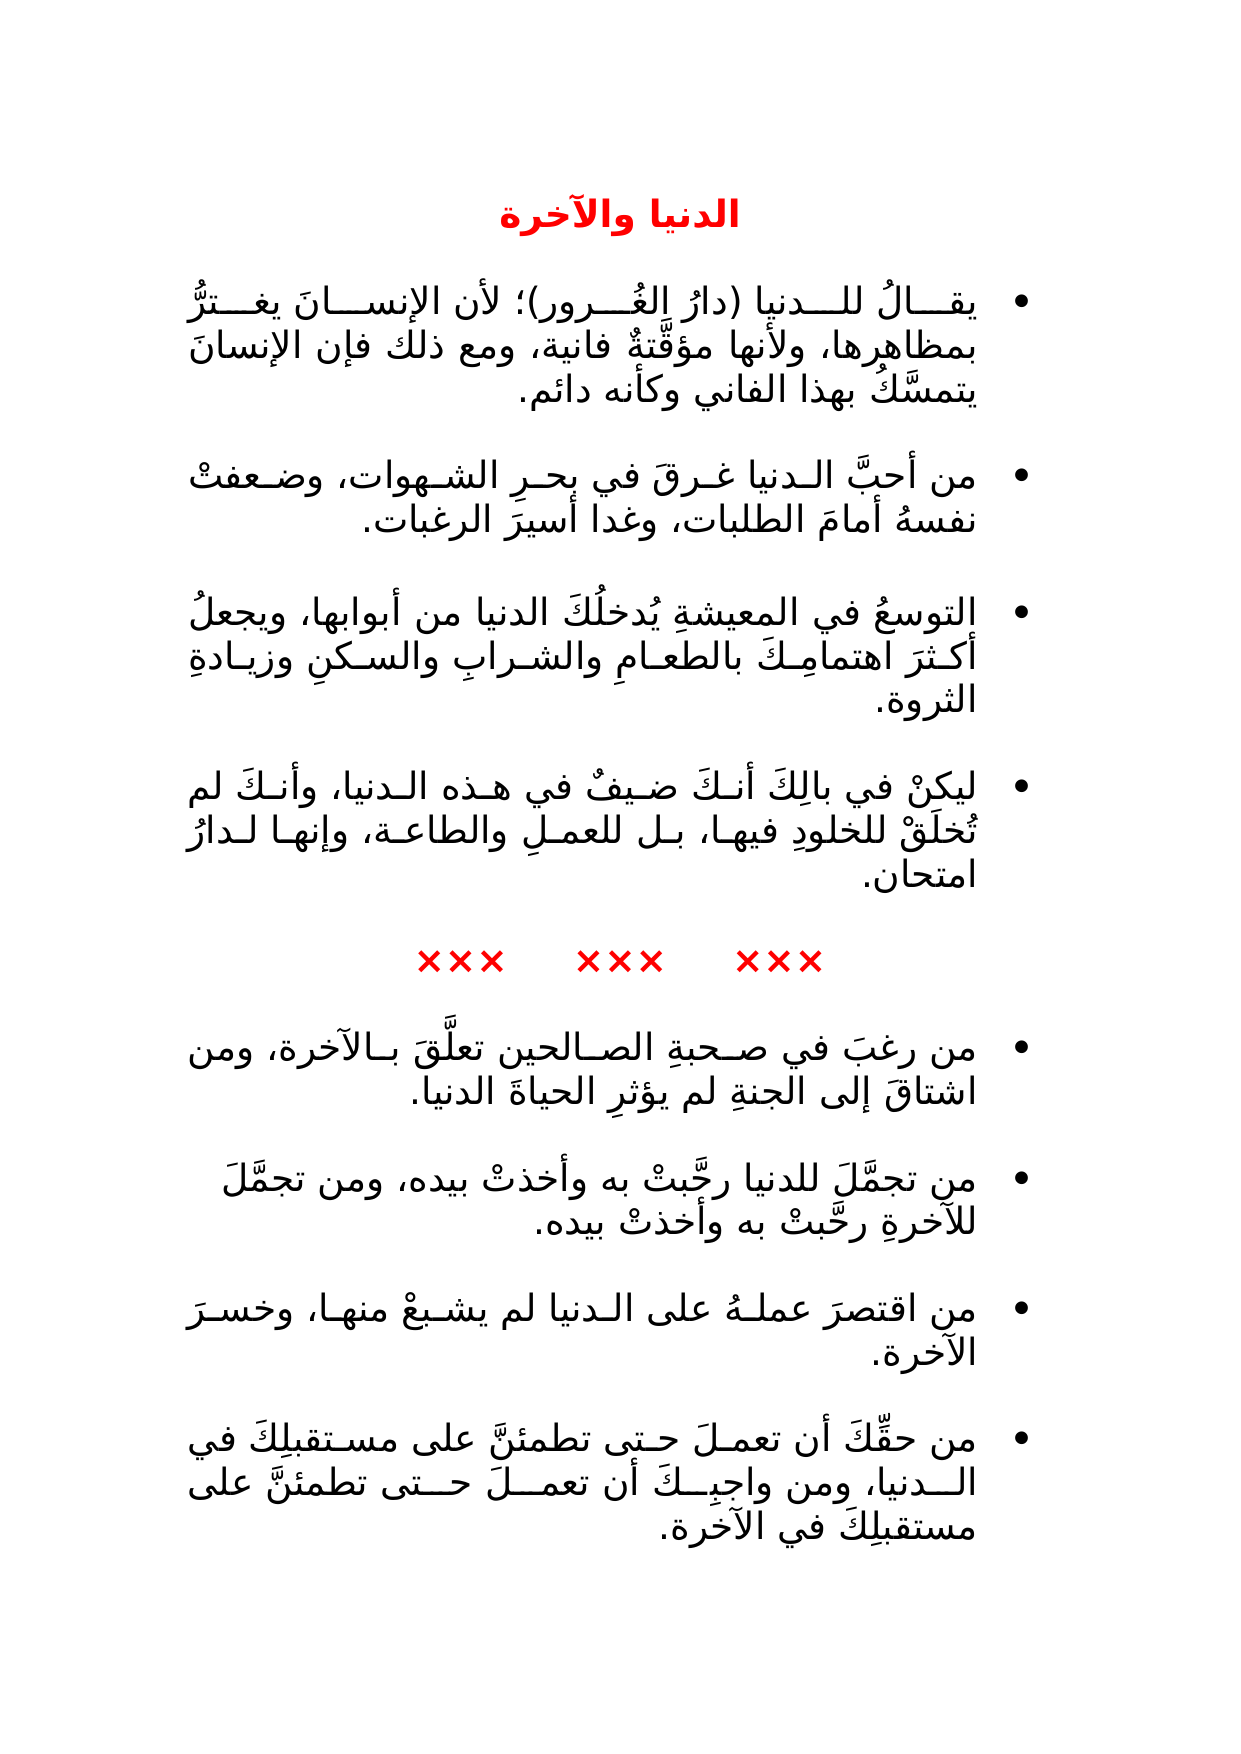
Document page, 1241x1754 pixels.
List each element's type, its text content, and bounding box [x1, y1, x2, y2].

list ليكنْ في بالِكَ أنكَ ضيفٌ في هذه الدنيا، وأنكَ لم تُخلَقْ للخلودِ فيها، بل للعملِ والطاعة، وإنها لدارُ امتحان. [187, 765, 1015, 896]
list من حقِّكَ أن تعملَ حتى تطمئنَّ على مستقبلِكَ في الدنيا، ومن واجبِكَ أن تعملَ حتى تطمئنَّ على مستقبلِكَ في الآخرة. [187, 1417, 1015, 1548]
list من أحبَّ الدنيا غرقَ في بحرِ الشهوات، وضعفتْ نفسهُ أمامَ الطلبات، وغدا أسيرَ الرغبات. [187, 454, 1015, 541]
list يقالُ للدنيا (دارُ الغُرور)؛ لأن الإنسانَ يغترُّ بمظاهرها، ولأنها مؤقَّتةٌ فانية، ومع ذلك فإن الإنسانَ يتمسَّكُ بهذا الفاني وكأنه دائم. [187, 280, 1015, 411]
list من تجمَّلَ للدنيا رحَّبتْ به وأخذتْ بيده، ومن تجمَّلَ للآخرةِ رحَّبتْ به وأخذتْ بيده. [187, 1156, 1015, 1243]
text الدنيا والآخرة [187, 193, 1053, 237]
list من رغبَ في صحبةِ الصالحين تعلَّقَ بالآخرة، ومن اشتاقَ إلى الجنةِ لم يؤثرِ الحياةَ الدنيا. [187, 1026, 1015, 1113]
list من اقتصرَ عملهُ على الدنيا لم يشبعْ منها، وخسرَ الآخرة. [187, 1287, 1015, 1374]
list التوسعُ في المعيشةِ يُدخلُكَ الدنيا من أبوابها، ويجعلُ أكثرَ اهتمامِكَ بالطعامِ والشرابِ والسكنِ وزيادةِ الثروة. [187, 591, 1015, 722]
text ××× ××× ××× [187, 939, 1053, 983]
